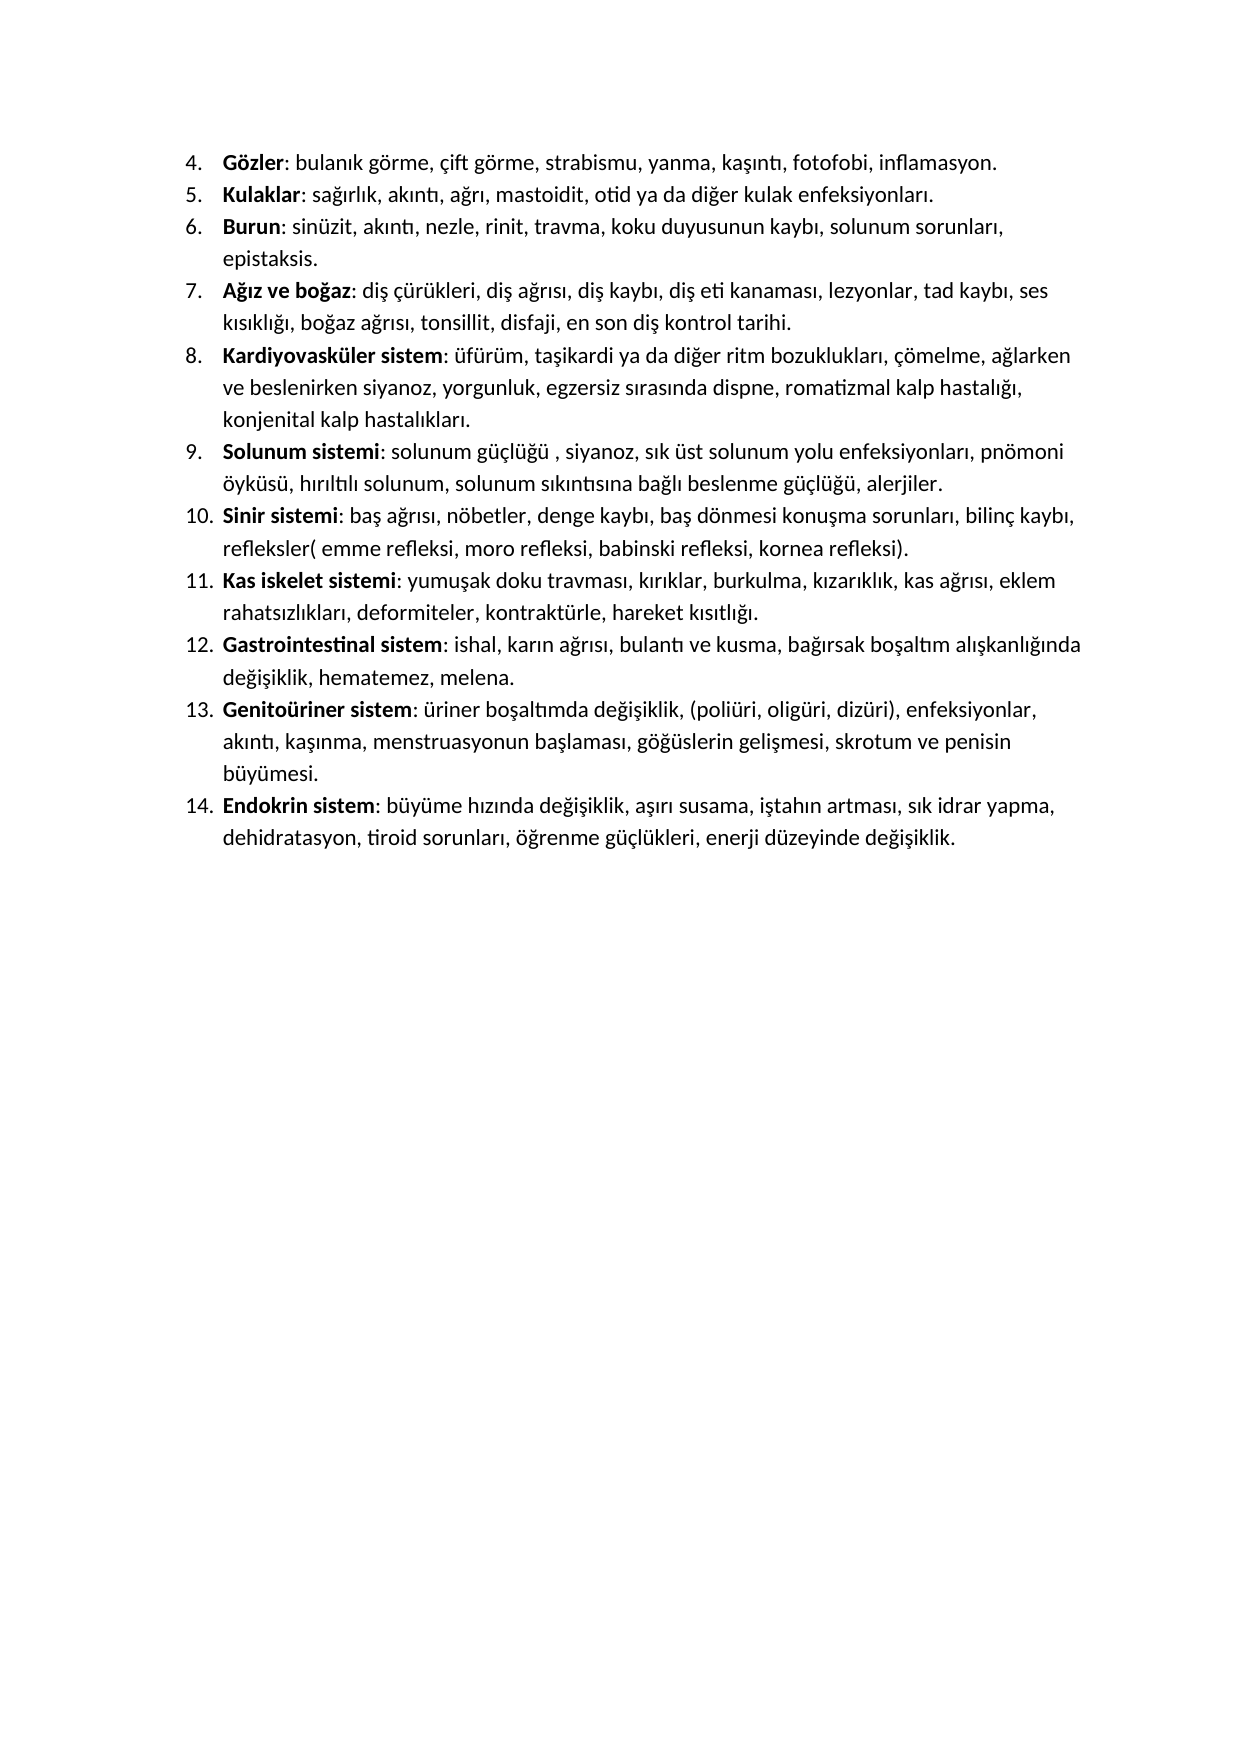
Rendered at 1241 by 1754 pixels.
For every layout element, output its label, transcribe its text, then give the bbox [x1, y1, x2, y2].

list Genitoüriner sistem: üriner boşaltımda değişiklik, (poliüri, oligüri, dizüri), enfeksiyonlar, akıntı, kaşınma, menstruasyonun başlaması, göğüslerin gelişmesi, skrotum ve penisin büyümesi. [185, 695, 1093, 787]
list Solunum sistemi: solunum güçlüğü , siyanoz, sık üst solunum yolu enfeksiyonları, pnömoni öyküsü, hırıltılı solunum, solunum sıkıntısına bağlı beslenme güçlüğü, alerjiler. [185, 437, 1093, 497]
list Ağız ve boğaz: diş çürükleri, diş ağrısı, diş kaybı, diş eti kanaması, lezyonlar, tad kaybı, ses kısıklığı, boğaz ağrısı, tonsillit, disfaji, en son diş kontrol tarihi. [185, 276, 1093, 337]
list Gözler: bulanık görme, çift görme, strabismu, yanma, kaşıntı, fotofobi, inflamasyon. [185, 148, 1093, 176]
list Gastrointestinal sistem: ishal, karın ağrısı, bulantı ve kusma, bağırsak boşaltım alışkanlığında değişiklik, hematemez, melena. [185, 630, 1093, 691]
list Endokrin sistem: büyüme hızında değişiklik, aşırı susama, iştahın artması, sık idrar yapma, dehidratasyon, tiroid sorunları, öğrenme güçlükleri, enerji düzeyinde değişiklik. [185, 791, 1093, 852]
list Kas iskelet sistemi: yumuşak doku travması, kırıklar, burkulma, kızarıklık, kas ağrısı, eklem rahatsızlıkları, deformiteler, kontraktürle, hareket kısıtlığı. [185, 566, 1093, 626]
list Kulaklar: sağırlık, akıntı, ağrı, mastoidit, otid ya da diğer kulak enfeksiyonları. [185, 180, 1093, 208]
list Sinir sistemi: baş ağrısı, nöbetler, denge kaybı, baş dönmesi konuşma sorunları, bilinç kaybı, refleksler( emme refleksi, moro refleksi, babinski refleksi, kornea refleksi). [185, 502, 1093, 562]
list Kardiyovasküler sistem: üfürüm, taşikardi ya da diğer ritm bozuklukları, çömelme, ağlarken ve beslenirken siyanoz, yorgunluk, egzersiz sırasında dispne, romatizmal kalp hastalığı, konjenital kalp hastalıkları. [185, 341, 1093, 433]
list Burun: sinüzit, akıntı, nezle, rinit, travma, koku duyusunun kaybı, solunum sorunları, epistaksis. [185, 212, 1093, 272]
